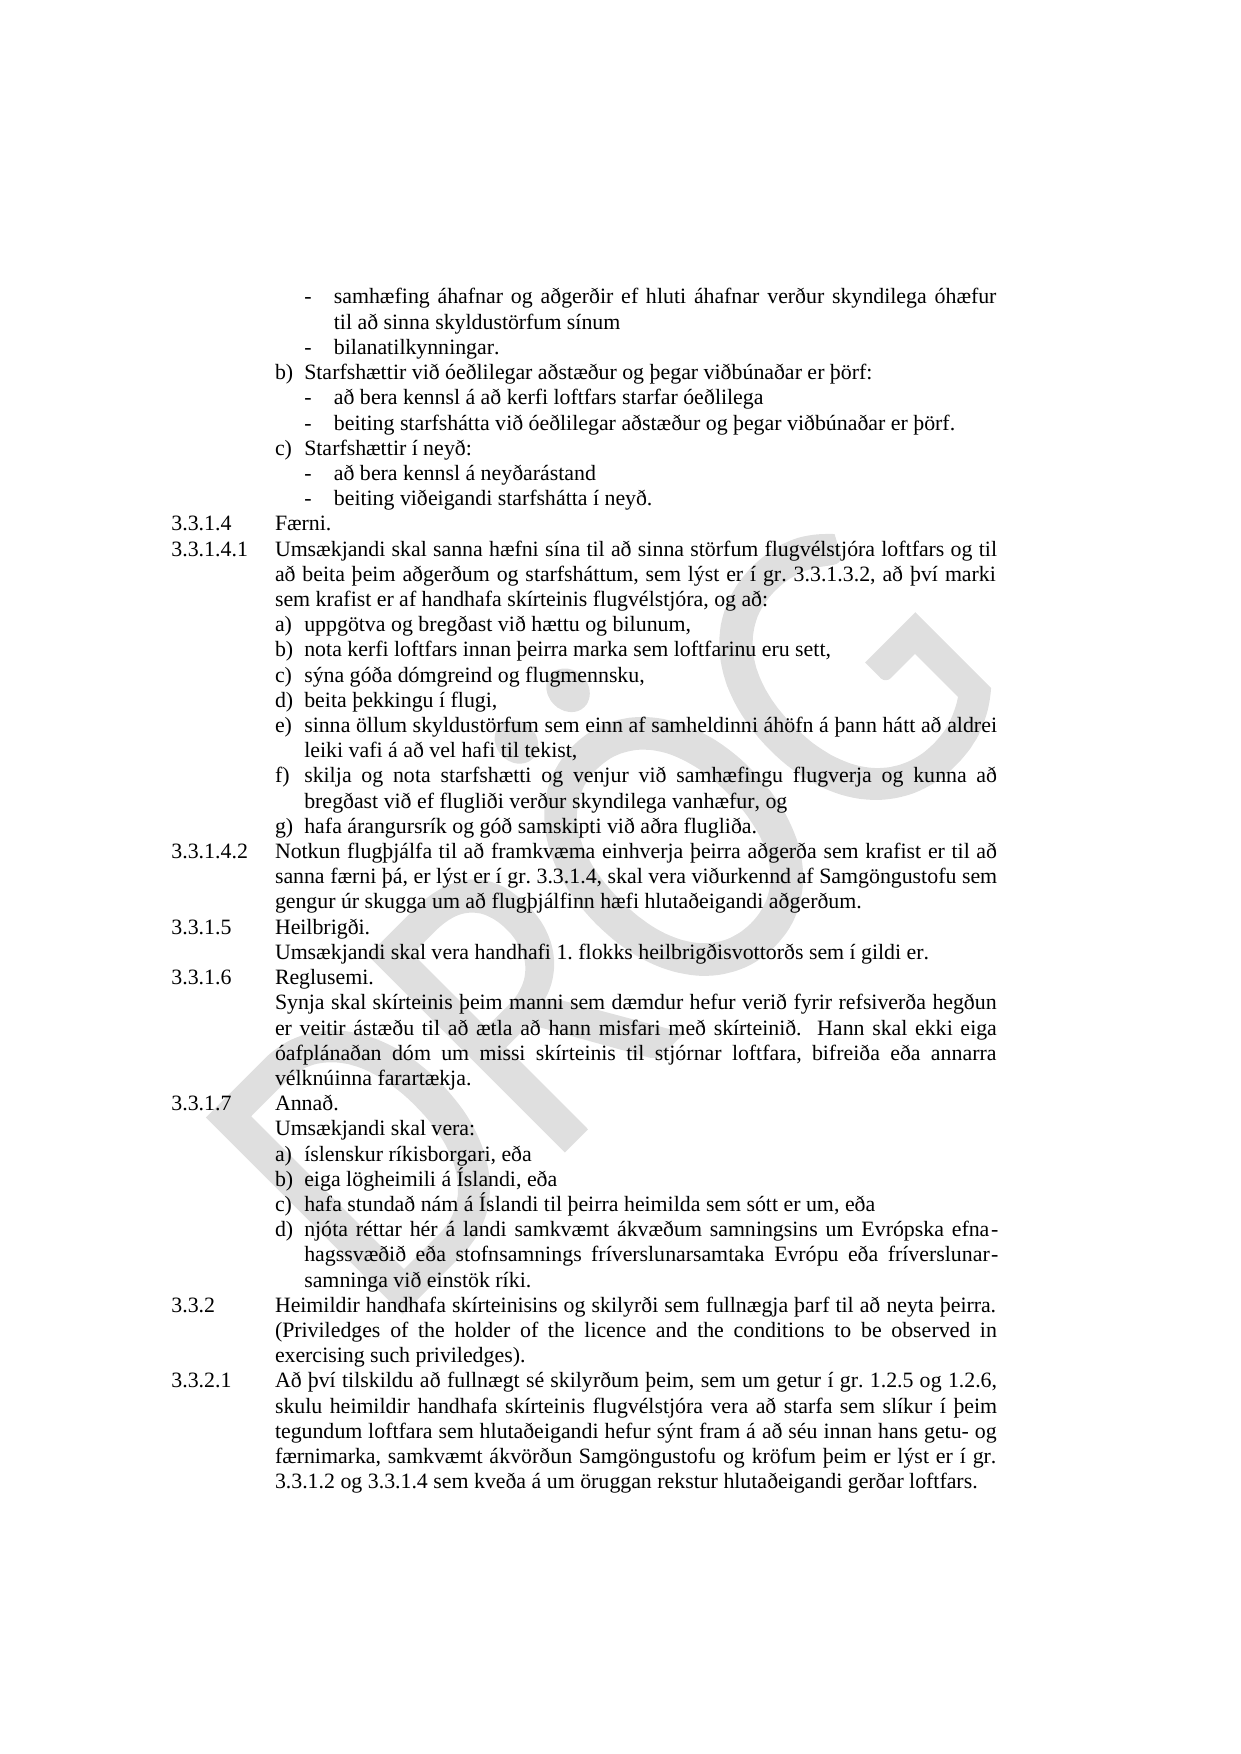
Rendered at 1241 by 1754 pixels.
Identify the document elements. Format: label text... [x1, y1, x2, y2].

text c) Starfshættir í neyð: [171, 435, 998, 460]
text b) Starfshættir við óeðlilegar aðstæður og þegar viðbúnaðar er þörf: [171, 359, 998, 384]
text c) hafa stundað nám á Íslandi til þeirra heimilda sem sótt er um, eða [171, 1191, 998, 1216]
text f) skilja og nota starfshætti og venjur við samhæfingu flugverja og kunna að bregðast við ef flugliði verður skyndilega vanhæfur, og [171, 762, 998, 813]
text d) njóta réttar hér á landi samkvæmt ákvæðum samningsins um Evrópska efnahagssvæðið eða stofnsamnings fríverslunarsamtaka Evrópu eða fríverslunarsamninga við einstök ríki. [171, 1216, 998, 1292]
text a) uppgötva og bregðast við hættu og bilunum, [171, 611, 998, 636]
text 3.3.1.4.2 Notkun flugþjálfa til að framkvæma einhverja þeirra aðgerða sem krafist er til að sanna færni þá, er lýst er í gr. 3.3.1.4, skal vera viðurkennd af Samgöngustofu sem gengur úr skugga um að flugþjálfinn hæfi hlutaðeigandi aðgerðum. [171, 838, 998, 914]
text - að bera kennsl á að kerfi loftfars starfar óeðlilega [171, 384, 998, 409]
text - að bera kennsl á neyðarástand [171, 460, 998, 485]
text Umsækjandi skal vera handhafi 1. flokks heilbrigðisvottorðs sem í gildi er. [171, 939, 998, 964]
text b) eiga lögheimili á Íslandi, eða [171, 1166, 998, 1191]
text - beiting viðeigandi starfshátta í neyð. [171, 485, 998, 510]
text Synja skal skírteinis þeim manni sem dæmdur hefur verið fyrir refsiverða hegðun er veitir ástæðu til að ætla að hann misfari með skírteinið. Hann skal ekki eiga óafplánaðan dóm um missi skírteinis til stjórnar loftfara, bifreiða eða annarra vélknúinna farartækja. [171, 989, 998, 1090]
text 3.3.2.1 Að því tilskildu að fullnægt sé skilyrðum þeim, sem um getur í gr. 1.2.5 og 1.2.6, skulu heimildir handhafa skírteinis flugvélstjóra vera að starfa sem slíkur í þeim tegundum loftfara sem hlutaðeigandi hefur sýnt fram á að séu innan hans getu- og færnimarka, samkvæmt ákvörðun Samgöngustofu og kröfum þeim er lýst er í gr. 3.3.1.2 og 3.3.1.4 sem kveða á um öruggan rekstur hlutaðeigandi gerðar loftfars. [171, 1367, 998, 1493]
text - samhæfing áhafnar og aðgerðir ef hluti áhafnar verður skyndilega óhæfur til að sinna skyldustörfum sínum [171, 283, 998, 334]
text d) beita þekkingu í flugi, [171, 687, 998, 712]
text 3.3.1.7 Annað. [171, 1090, 998, 1115]
text e) sinna öllum skyldustörfum sem einn af samheldinni áhöfn á þann hátt að aldrei leiki vafi á að vel hafi til tekist, [171, 712, 998, 762]
text - bilanatilkynningar. [171, 334, 998, 359]
text - beiting starfshátta við óeðlilegar aðstæður og þegar viðbúnaðar er þörf. [171, 409, 998, 435]
text g) hafa árangursrík og góð samskipti við aðra flugliða. [171, 813, 998, 838]
text c) sýna góða dómgreind og flugmennsku, [171, 662, 998, 687]
text Umsækjandi skal vera: [171, 1115, 998, 1141]
text 3.3.1.4 Færni. [171, 510, 998, 536]
text a) íslenskur ríkisborgari, eða [171, 1141, 998, 1166]
text 3.3.1.6 Reglusemi. [171, 964, 998, 989]
text b) nota kerfi loftfars innan þeirra marka sem loftfarinu eru sett, [171, 636, 998, 662]
text 3.3.2 Heimildir handhafa skírteinisins og skilyrði sem fullnægja þarf til að neyta þeirra. (Priviledges of the holder of the licence and the conditions to be observed in exercising such priviledges). [171, 1292, 998, 1367]
text 3.3.1.5 Heilbrigði. [171, 914, 998, 939]
text 3.3.1.4.1 Umsækjandi skal sanna hæfni sína til að sinna störfum flugvélstjóra loftfars og til að beita þeim aðgerðum og starfsháttum, sem lýst er í gr. 3.3.1.3.2, að því marki sem krafist er af handhafa skírteinis flugvélstjóra, og að: [171, 536, 998, 611]
